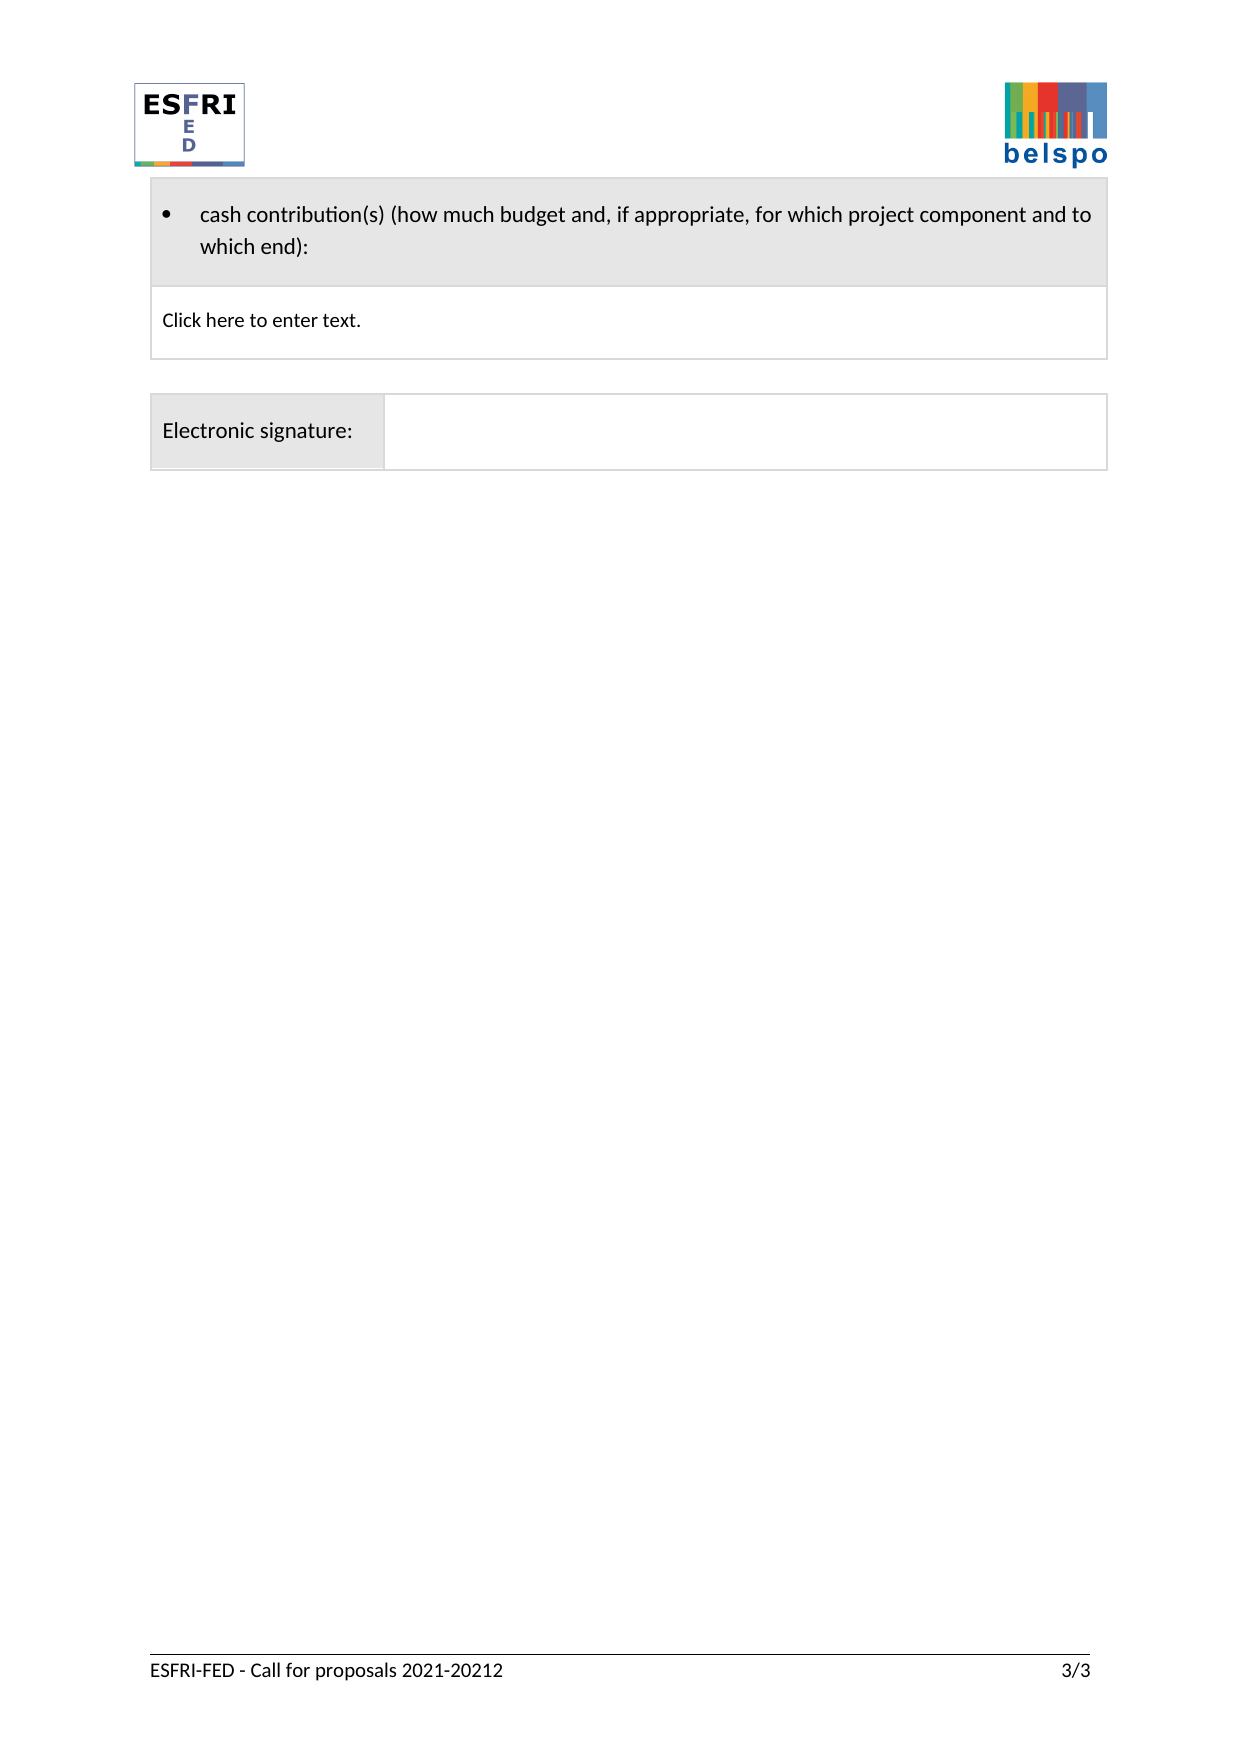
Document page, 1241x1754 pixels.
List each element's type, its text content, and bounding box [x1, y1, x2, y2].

table_header Electronic signature: [152, 395, 383, 468]
table_header [385, 395, 1106, 468]
picture [1003, 81, 1108, 169]
picture [132, 81, 246, 168]
table_cell cash contribution(s) (how much budget and, if appropriate, for which project component and to which end): [152, 179, 1106, 285]
